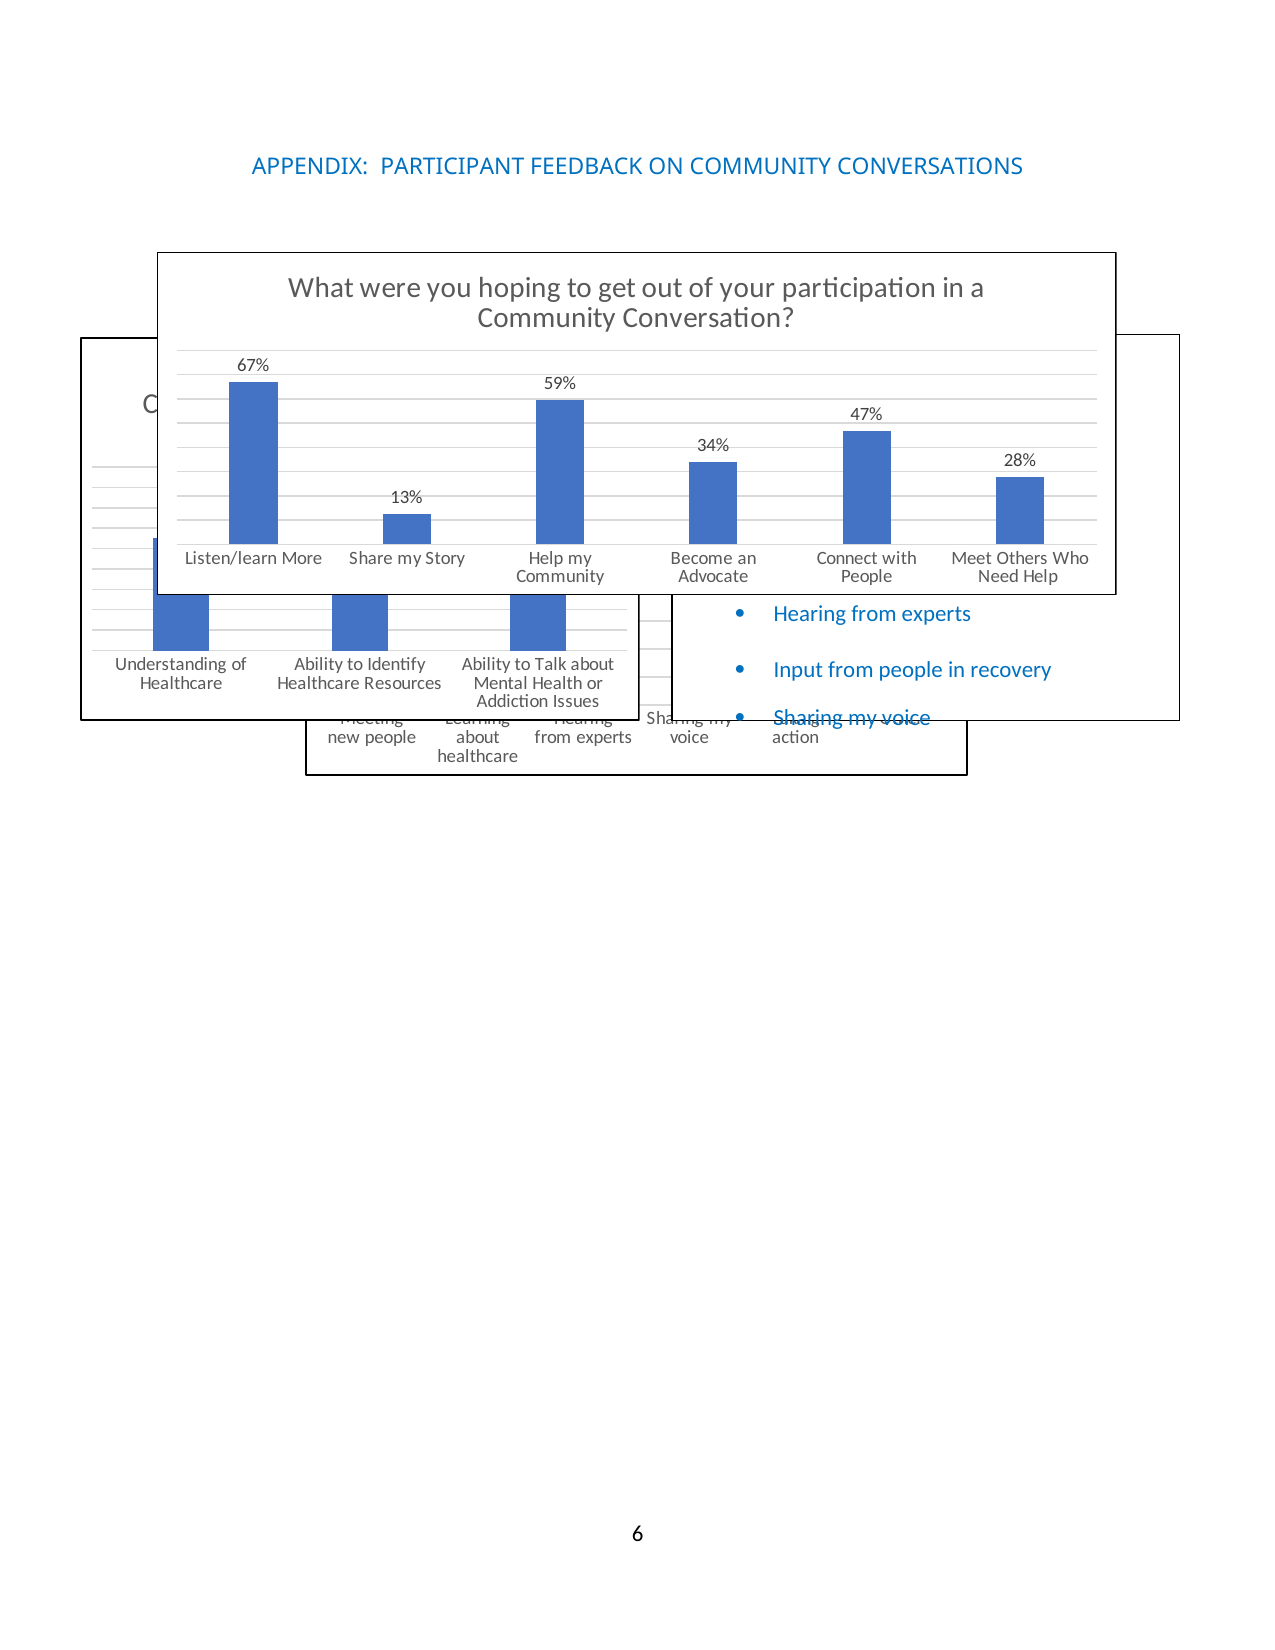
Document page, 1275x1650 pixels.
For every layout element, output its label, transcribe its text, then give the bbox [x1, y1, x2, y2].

text APPENDIX: PARTICIPANT FEEDBACK ON COMMUNITY CONVERSATIONS [150, 150, 1125, 181]
